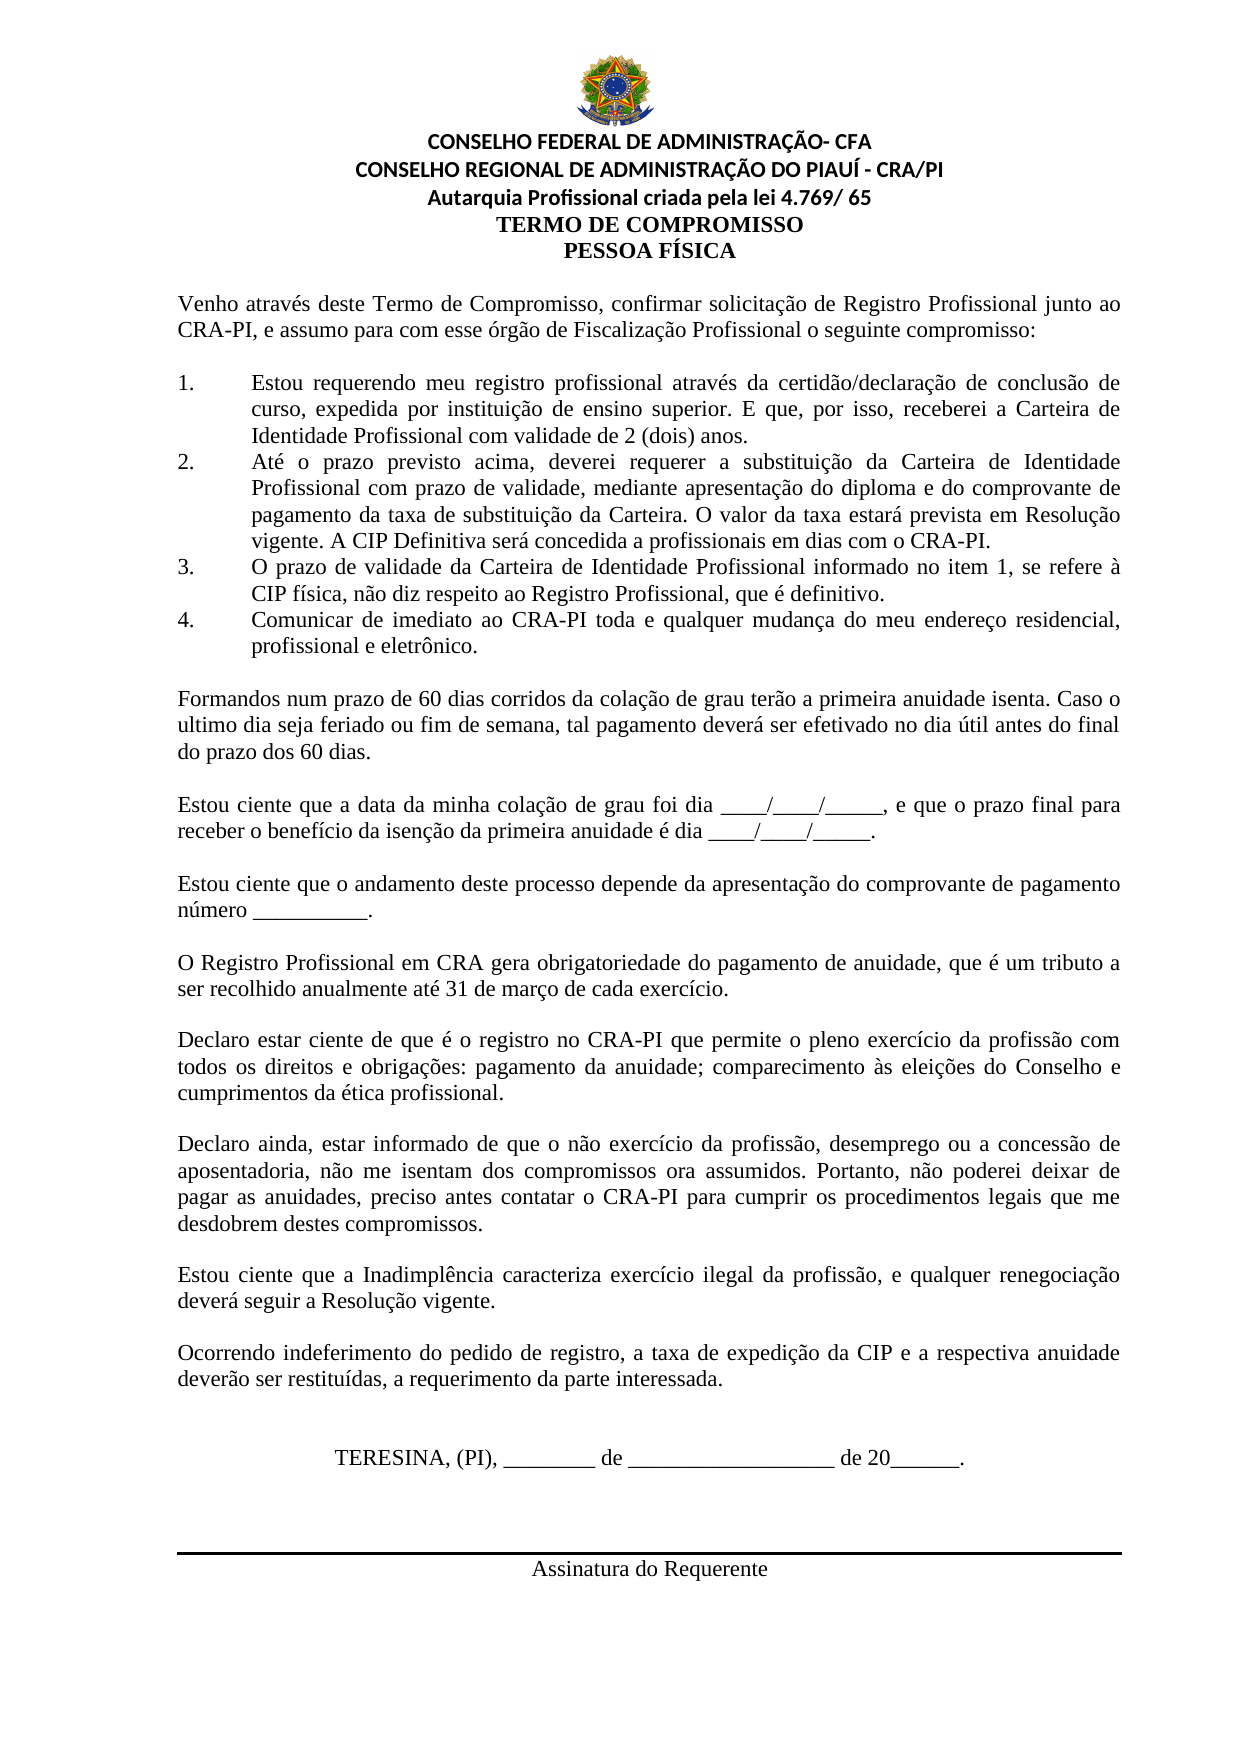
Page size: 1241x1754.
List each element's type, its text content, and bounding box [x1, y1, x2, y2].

list Estou requerendo meu registro profissional através da certidão/declaração de conclusão de curso, expedida por instituição de ensino superior. E que, por isso, receberei a Carteira de Identidade Profissional com validade de 2 (dois) anos. [177, 369, 1122, 448]
list Comunicar de imediato ao CRA-PI toda e qualquer mudança do meu endereço residencial, profissional e eletrônico. [177, 606, 1122, 659]
text Estou ciente que a Inadimplência caracteriza exercício ilegal da profissão, e qualquer renegociação deverá seguir a Resolução vigente. [177, 1261, 1122, 1314]
list Estou ciente que a data da minha colação de grau foi dia ____/____/_____, e que o prazo final para receber o benefício da isenção da primeira anuidade é dia ____/____/_____. [177, 791, 1122, 843]
text TERMO DE COMPROMISSO [177, 211, 1122, 237]
text Ocorrendo indeferimento do pedido de registro, a taxa de expedição da CIP e a respectiva anuidade deverão ser restituídas, a requerimento da parte interessada. [177, 1339, 1122, 1391]
list Estou ciente que o andamento deste processo depende da apresentação do comprovante de pagamento número __________. [177, 870, 1122, 922]
text Declaro ainda, estar informado de que o não exercício da profissão, desemprego ou a concessão de aposentadoria, não me isentam dos compromissos ora assumidos. Portanto, não poderei deixar de pagar as anuidades, preciso antes contatar o CRA-PI para cumprir os procedimentos legais que me desdobrem destes compromissos. [177, 1131, 1122, 1236]
text PESSOA FÍSICA [177, 237, 1122, 263]
list O prazo de validade da Carteira de Identidade Profissional informado no item 1, se refere à CIP física, não diz respeito ao Registro Profissional, que é definitivo. [177, 553, 1122, 606]
text Declaro estar ciente de que é o registro no CRA-PI que permite o pleno exercício da profissão com todos os direitos e obrigações: pagamento da anuidade; comparecimento às eleições do Conselho e cumprimentos da ética profissional. [177, 1026, 1122, 1106]
text Venho através deste Termo de Compromisso, confirmar solicitação de Registro Profissional junto ao CRA-PI, e assumo para com esse órgão de Fiscalização Profissional o seguinte compromisso: [177, 290, 1122, 343]
text Assinatura do Requerente [177, 1555, 1122, 1581]
picture [575, 53, 655, 129]
list O Registro Profissional em CRA gera obrigatoriedade do pagamento de anuidade, que é um tributo a ser recolhido anualmente até 31 de março de cada exercício. [177, 949, 1122, 1001]
list Formandos num prazo de 60 dias corridos da colação de grau terão a primeira anuidade isenta. Caso o ultimo dia seja feriado ou fim de semana, tal pagamento deverá ser efetivado no dia útil antes do final do prazo dos 60 dias. [177, 685, 1122, 764]
list Até o prazo previsto acima, deverei requerer a substituição da Carteira de Identidade Profissional com prazo de validade, mediante apresentação do diploma e do comprovante de pagamento da taxa de substituição da Carteira. O valor da taxa estará prevista em Resolução vigente. A CIP Definitiva será concedida a profissionais em dias com o CRA-PI. [177, 448, 1122, 553]
text TERESINA, (PI), ________ de __________________ de 20______. [177, 1444, 1122, 1470]
